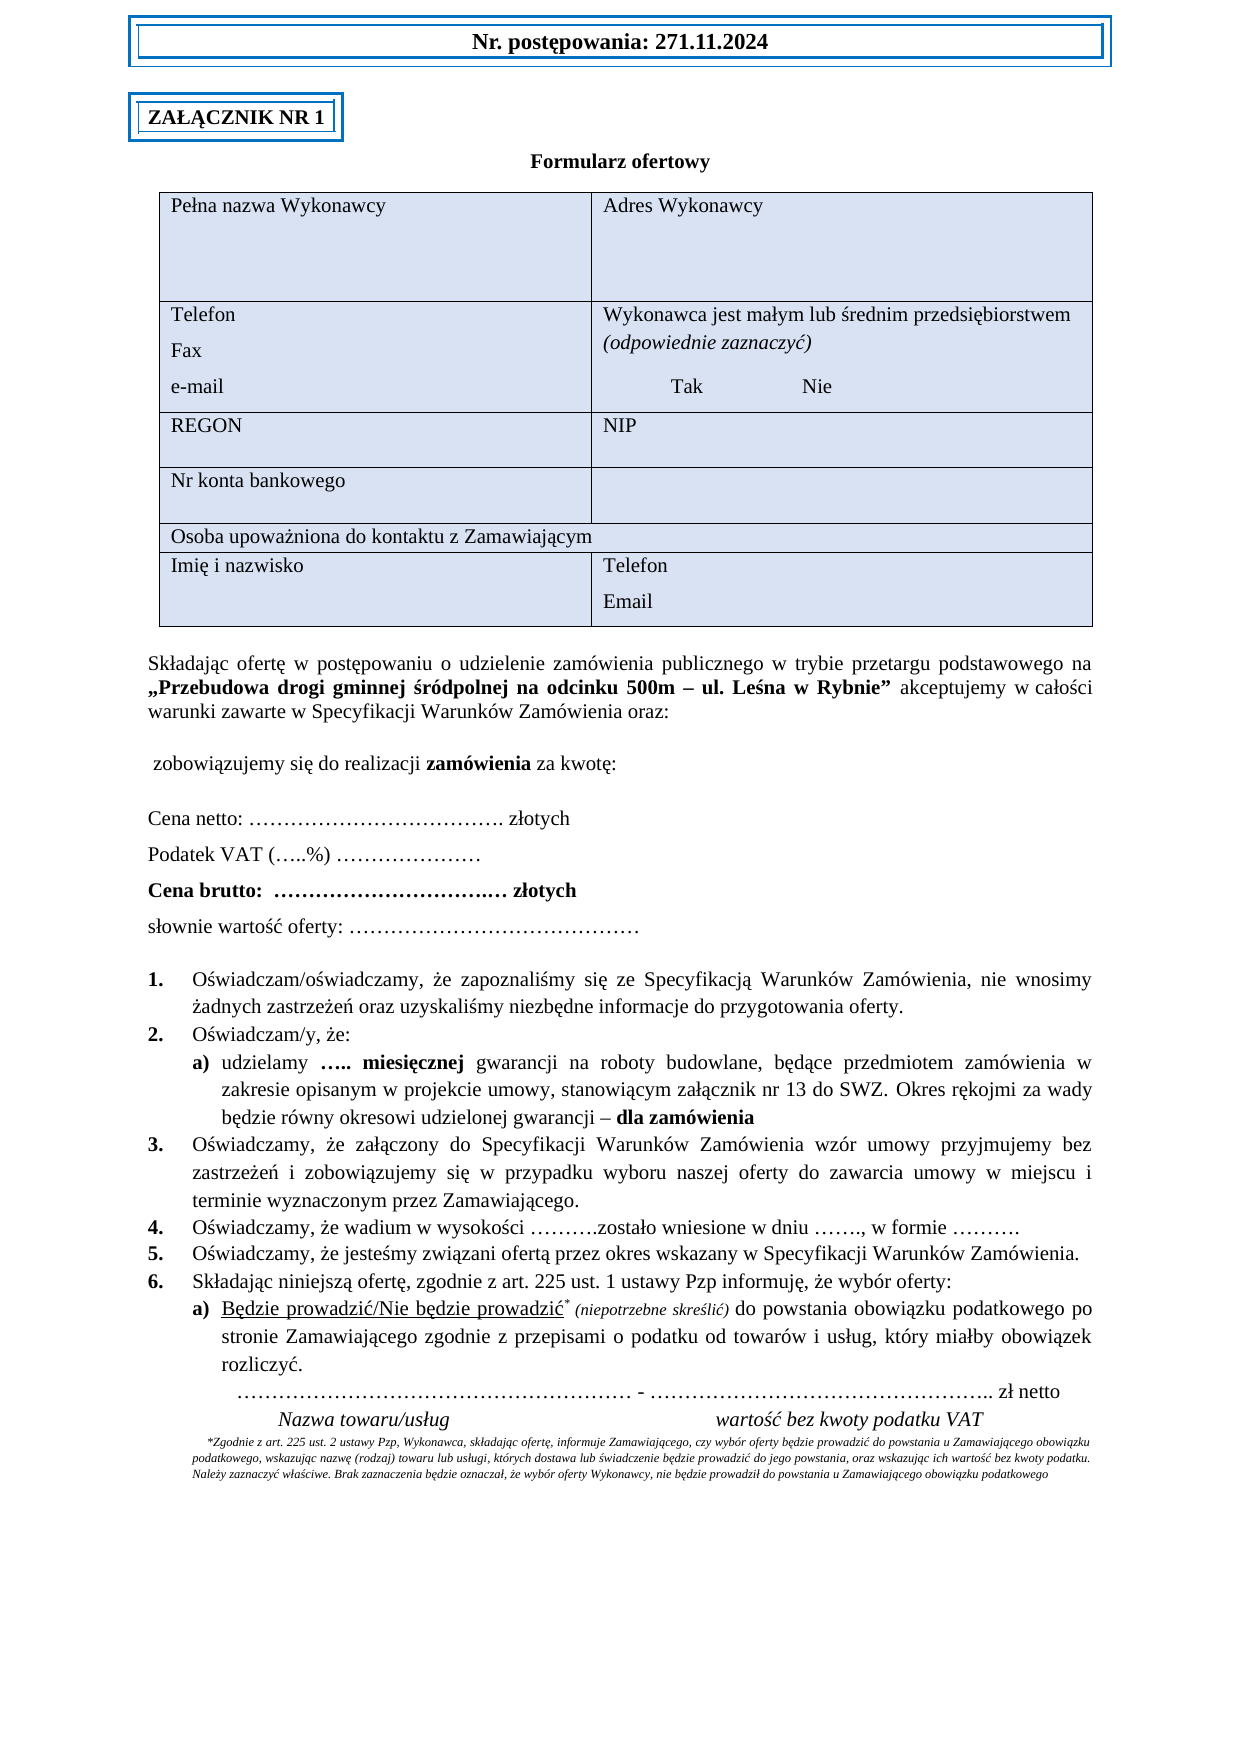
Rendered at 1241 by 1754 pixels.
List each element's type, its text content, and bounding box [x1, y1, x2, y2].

text Nazwa towaru/usług wartość bez kwoty podatku VAT [236, 1407, 1093, 1431]
list Oświadczamy, że załączony do Specyfikacji Warunków Zamówienia wzór umowy przyjmujemy bez zastrzeżeń i zobowiązujemy się w przypadku wyboru naszej oferty do zawarcia umowy w miejscu i terminie wyznaczonym przez Zamawiającego. [148, 1132, 1093, 1212]
table_cell REGON [160, 413, 591, 467]
list Oświadczamy, że wadium w wysokości ……….zostało wniesione w dniu ……., w formie ………. [148, 1215, 1093, 1239]
table_cell Osoba upoważniona do kontaktu z Zamawiającym [160, 524, 1092, 552]
list Oświadczam/y, że: [148, 1022, 1093, 1046]
table_header Adres Wykonawcy [592, 193, 1092, 301]
text ………………………………………………… - ………………………………………….. zł netto [236, 1379, 1093, 1403]
text Cena netto: ………………………………. złotych [148, 806, 1093, 830]
text Formularz ofertowy [148, 149, 1093, 173]
list Składając niniejszą ofertę, zgodnie z art. 225 ust. 1 ustawy Pzp informuję, że wybór oferty: [148, 1269, 1093, 1293]
table_cell Imię i nazwisko [160, 553, 591, 626]
table_cell Telefon Fax e-mail [160, 302, 591, 412]
list Będzie prowadzić/Nie będzie prowadzić* (niepotrzebne skreślić) do powstania obowiązku podatkowego po stronie Zamawiającego zgodnie z przepisami o podatku od towarów i usług, który miałby obowiązek rozliczyć. [192, 1296, 1093, 1376]
table_cell NIP [592, 413, 1092, 467]
table_cell [592, 468, 1092, 523]
text Cena brutto: ………………………….… złotych [148, 878, 1093, 902]
list udzielamy ….. miesięcznej gwarancji na roboty budowlane, będące przedmiotem zamówienia w zakresie opisanym w projekcie umowy, stanowiącym załącznik nr 13 do SWZ. Okres rękojmi za wady będzie równy okresowi udzielonej gwarancji – dla zamówienia [192, 1049, 1093, 1129]
list Oświadczam/oświadczamy, że zapoznaliśmy się ze Specyfikacją Warunków Zamówienia, nie wnosimy żadnych zastrzeżeń oraz uzyskaliśmy niezbędne informacje do przygotowania oferty. [148, 967, 1093, 1018]
table_cell Wykonawca jest małym lub średnim przedsiębiorstwem (odpowiednie zaznaczyć) Tak Nie [592, 302, 1092, 412]
list Oświadczamy, że jesteśmy związani ofertą przez okres wskazany w Specyfikacji Warunków Zamówienia. [148, 1241, 1093, 1265]
table_cell Telefon Email [592, 553, 1092, 626]
table_cell Nr konta bankowego [160, 468, 591, 523]
text *Zgodnie z art. 225 ust. 2 ustawy Pzp, Wykonawca, składając ofertę, informuje Zamawiającego, czy wybór oferty będzie prowadzić do powstania u Zamawiającego obowiązku podatkowego, wskazując nazwę (rodzaj) towaru lub usługi, których dostawa lub świadczenie będzie prowadzić do jego powstania, oraz wskazując ich wartość bez kwoty podatku. Należy zaznaczyć właściwe. Brak zaznaczenia będzie oznaczał, że wybór oferty Wykonawcy, nie będzie prowadził do powstania u Zamawiającego obowiązku podatkowego [192, 1434, 1093, 1482]
text ZAŁĄCZNIK NR 1 [131, 95, 341, 139]
text zobowiązujemy się do realizacji zamówienia za kwotę: [148, 751, 1093, 775]
table_header Pełna nazwa Wykonawcy [160, 193, 591, 301]
text Składając ofertę w postępowaniu o udzielenie zamówienia publicznego w trybie przetargu podstawowego na „Przebudowa drogi gminnej śródpolnej na odcinku 500m – ul. Leśna w Rybnie” akceptujemy w całości warunki zawarte w Specyfikacji Warunków Zamówienia oraz: [148, 651, 1093, 723]
text Podatek VAT (…..%) ………………… [148, 842, 1093, 866]
text słownie wartość oferty: …………………………………… [148, 914, 1093, 938]
